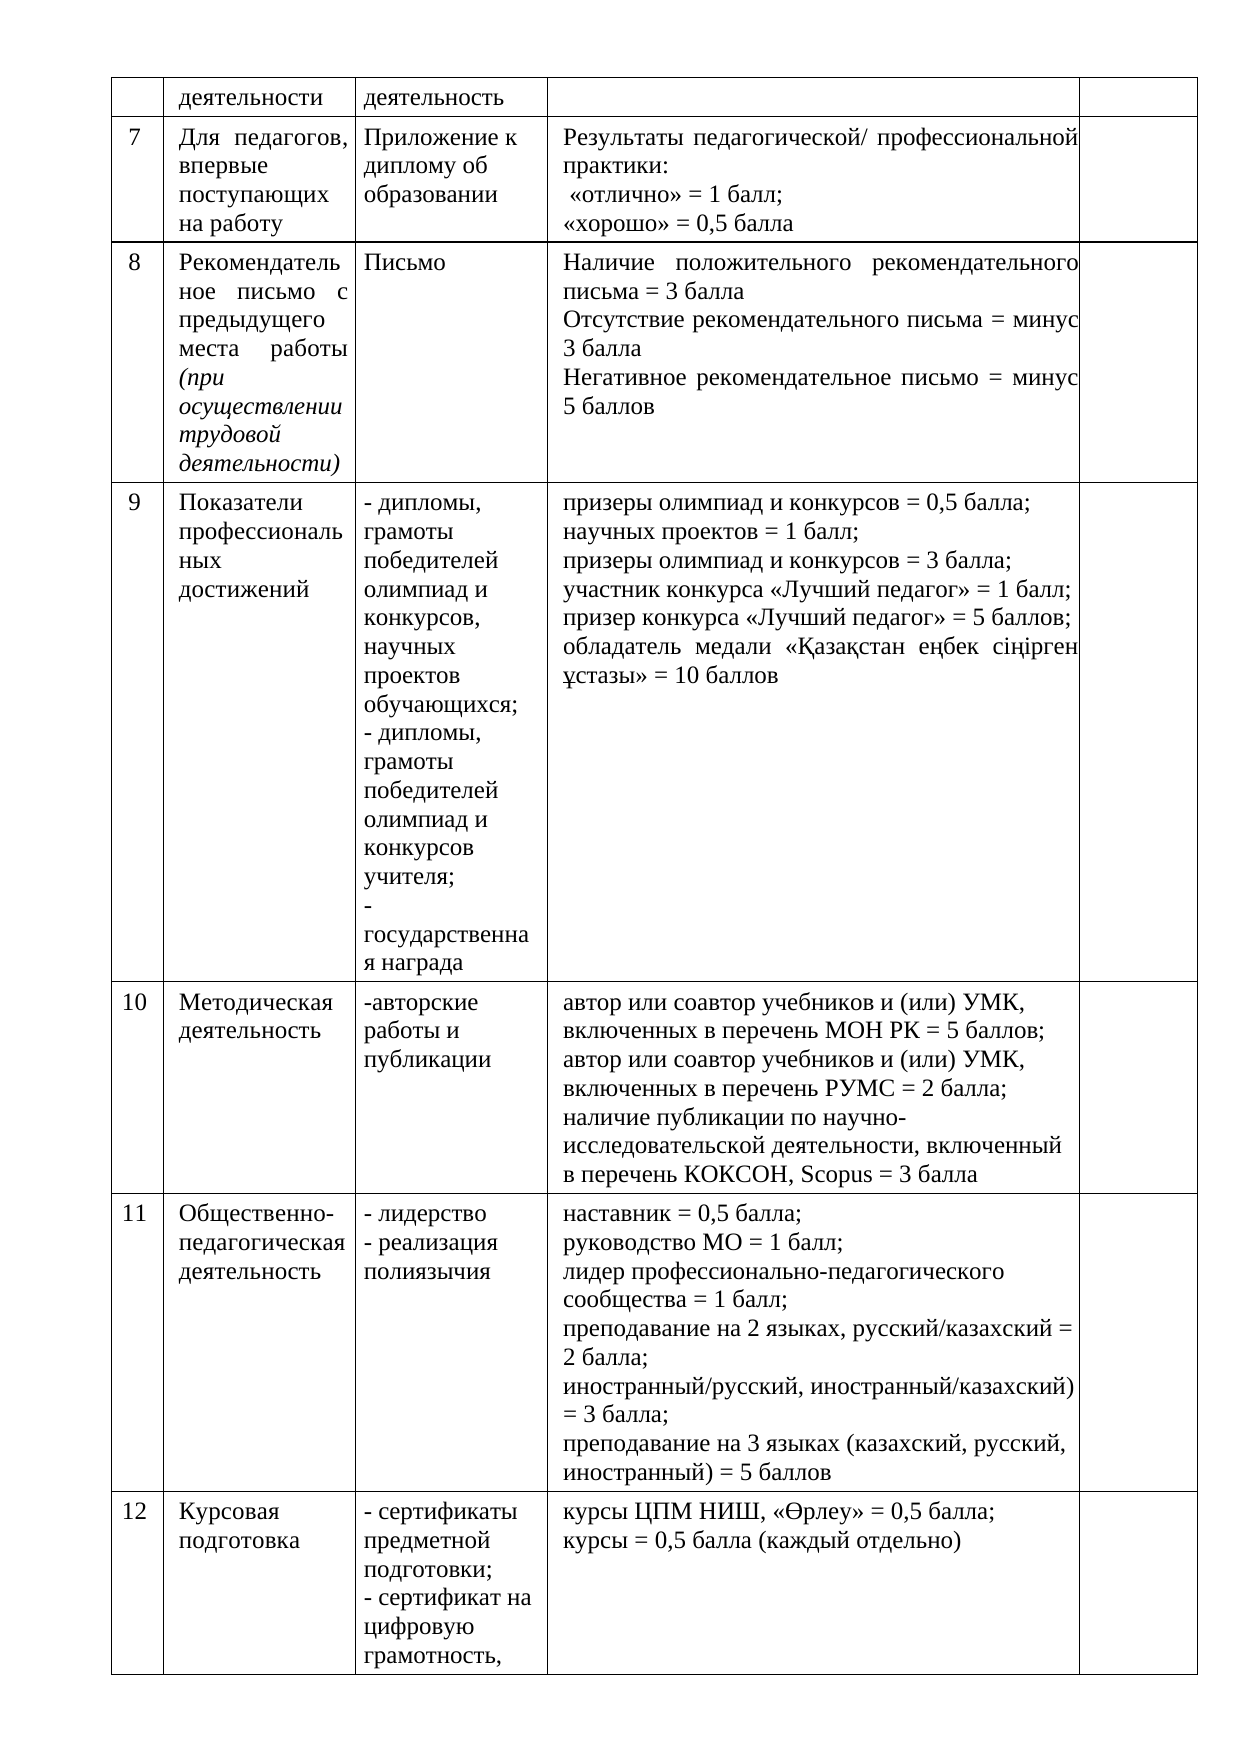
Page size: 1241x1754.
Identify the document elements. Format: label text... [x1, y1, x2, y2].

table_cell - лидерство - реализация полиязычия [356, 1194, 547, 1491]
table_cell [1080, 1492, 1197, 1673]
table_cell Наличие положительного рекомендательного письма = 3 балла Отсутствие рекомендательного письма = минус 3 балла Негативное рекомендательное письмо = минус 5 баллов [548, 243, 1079, 482]
table_cell призеры олимпиад и конкурсов = 0,5 балла; научных проектов = 1 балл; призеры олимпиад и конкурсов = 3 балла; участник конкурса «Лучший педагог» = 1 балл; призер конкурса «Лучший педагог» = 5 баллов; обладатель медали «Қазақстан еңбек сіңірген ұстазы» = 10 баллов [548, 483, 1079, 981]
table_cell [1080, 483, 1197, 981]
table_cell 10 [112, 982, 163, 1193]
table_cell Приложение к диплому об образовании [356, 117, 547, 241]
table_cell Курсовая подготовка [164, 1492, 355, 1673]
table_cell наставник = 0,5 балла; руководство МО = 1 балл; лидер профессионально-педагогического сообщества = 1 балл; преподавание на 2 языках, русский/казахский = 2 балла; иностранный/русский, иностранный/казахский) = 3 балла; преподавание на 3 языках (казахский, русский, иностранный) = 5 баллов [548, 1194, 1079, 1491]
table_cell Показатели профессиональных достижений [164, 483, 355, 981]
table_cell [548, 78, 1079, 116]
table_cell 11 [112, 1194, 163, 1491]
table_cell [1080, 982, 1197, 1193]
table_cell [548, 1492, 1079, 1673]
table_cell 9 [112, 483, 163, 981]
table_cell Для педагогов, впервые поступающих на работу [164, 117, 355, 241]
table_cell [1080, 78, 1197, 116]
table_cell Общественно-педагогическая деятельность [164, 1194, 355, 1491]
table_cell - дипломы, грамоты победителей олимпиад и конкурсов, научных проектов обучающихся; - дипломы, грамоты победителей олимпиад и конкурсов учителя; - государственная награда [356, 483, 547, 981]
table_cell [356, 1492, 547, 1673]
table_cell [164, 78, 355, 116]
table_cell Результаты педагогической/ профессиональной практики: «отлично» = 1 балл; «хорошо» = 0,5 балла [548, 117, 1079, 241]
table_cell [1080, 1194, 1197, 1491]
table_cell Письмо [356, 243, 547, 482]
table_cell -авторские работы и публикации [356, 982, 547, 1193]
table_cell Рекомендательное письмо с предыдущего места работы (при осуществлении трудовой деятельности) [164, 243, 355, 482]
table_cell [1080, 117, 1197, 241]
table_cell 8 [112, 243, 163, 482]
table_cell Методическая деятельность [164, 982, 355, 1193]
table_cell автор или соавтор учебников и (или) УМК, включенных в перечень МОН РК = 5 баллов; автор или соавтор учебников и (или) УМК, включенных в перечень РУМС = 2 балла; наличие публикации по научно-исследовательской деятельности, включенный в перечень КОКСОН, Scopus = 3 балла [548, 982, 1079, 1193]
table_cell 7 [112, 117, 163, 241]
table_cell [1080, 243, 1197, 482]
table_cell 12 [112, 1492, 163, 1673]
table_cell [356, 78, 547, 116]
table_cell 6 [112, 78, 163, 116]
